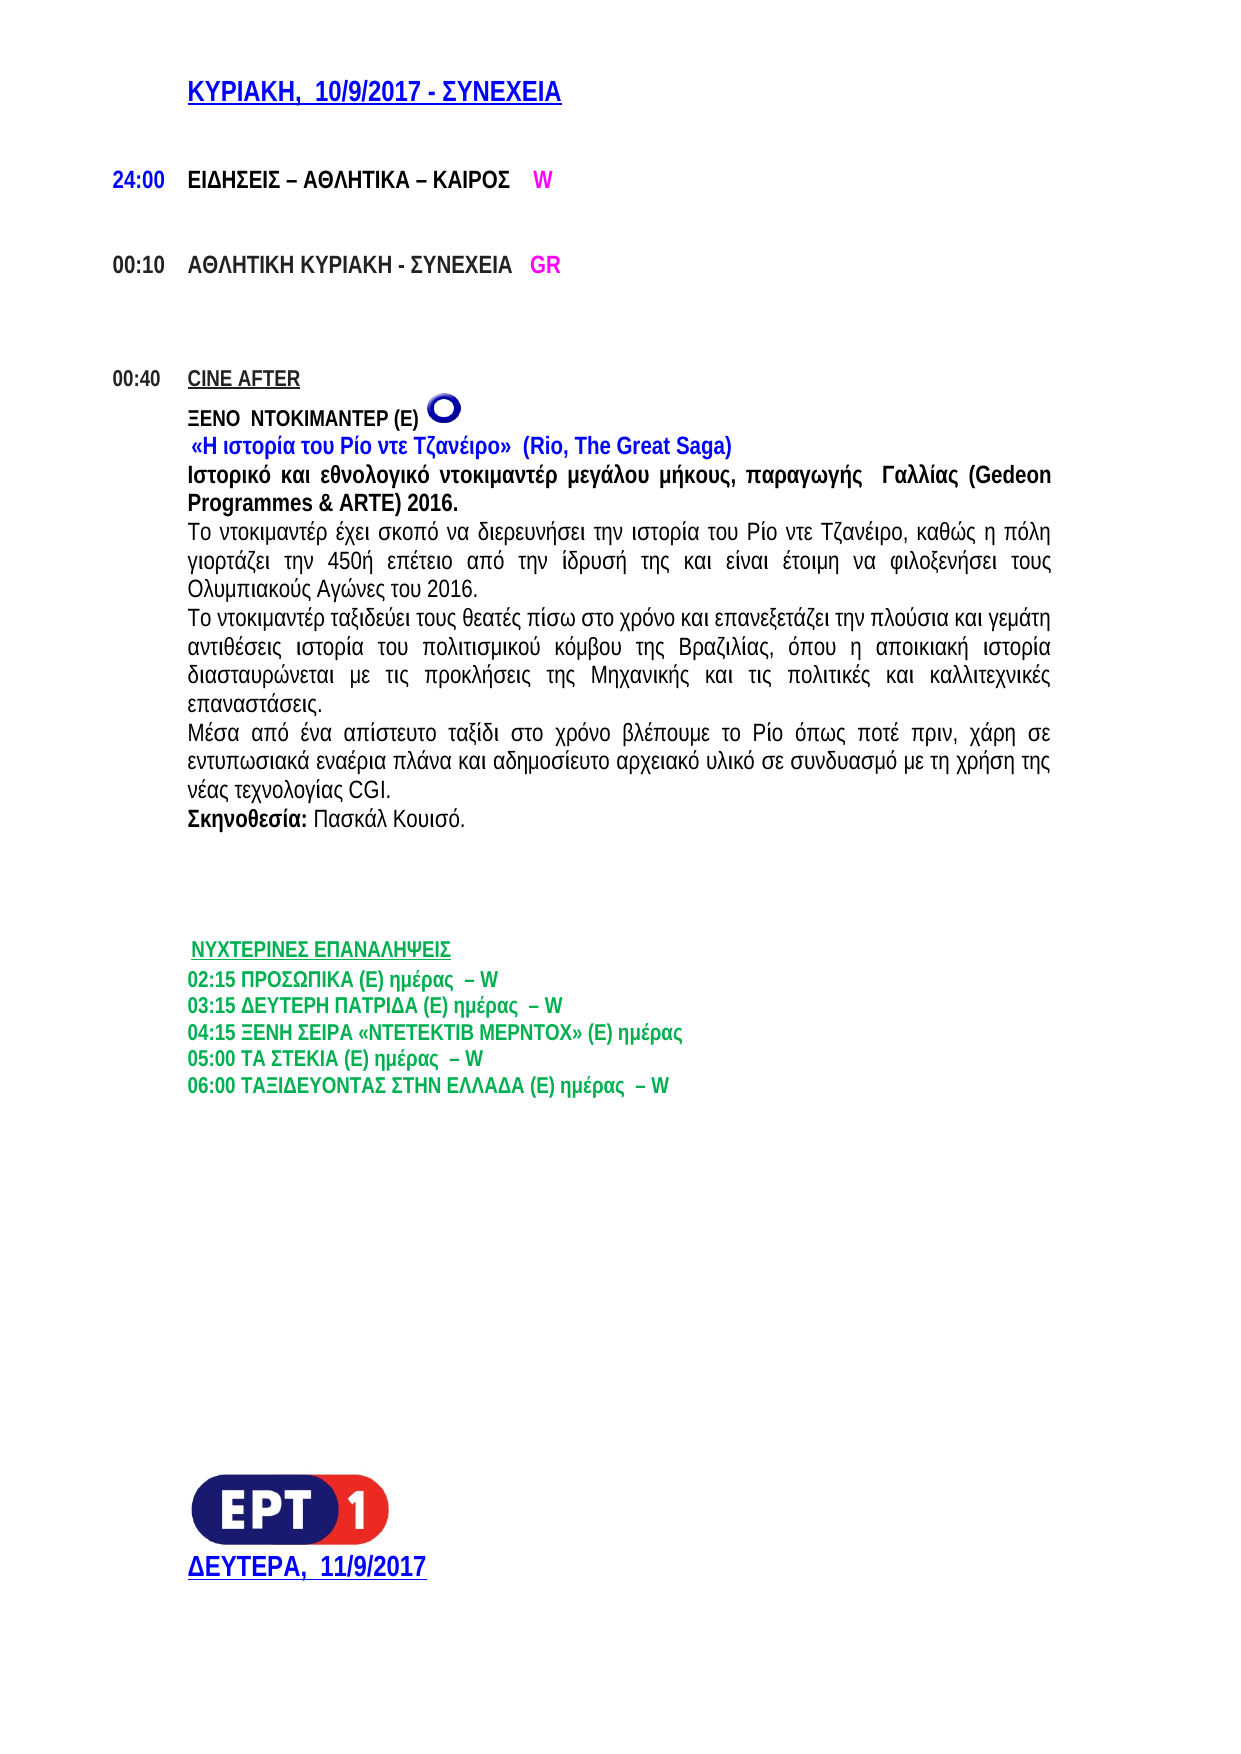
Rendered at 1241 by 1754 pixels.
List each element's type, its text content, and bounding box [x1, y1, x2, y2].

text ΞΕΝΟ ΝΤΟΚΙΜΑΝΤΕΡ (E) [112, 391, 1053, 431]
text ΔΕΥΤΕΡΑ, 11/9/2017 [112, 1549, 1053, 1583]
text Σκηνοθεσία: Πασκάλ Κουισό. [187, 803, 1053, 832]
text 03:15 ΔΕΥΤΕΡΗ ΠΑΤΡΙΔΑ (E) ημέρας – W [187, 992, 1053, 1019]
picture [423, 390, 464, 427]
text 05:00 ΤΑ ΣΤΕΚΙΑ (E) ημέρας – W [187, 1045, 1053, 1072]
text ΝΥΧΤΕΡΙΝΕΣ ΕΠΑΝΑΛΗΨΕΙΣ [112, 936, 1053, 962]
text 00:40 CINE AFTER [112, 364, 1053, 391]
text 02:15 ΠΡΟΣΩΠΙΚΑ (E) ημέρας – W [187, 966, 1053, 992]
text Το ντοκιμαντέρ έχει σκοπό να διερευνήσει την ιστορία του Ρίο ντε Τζανέιρο, καθώς η πόλη γιορτάζει την 450ή επέτειο από την ίδρυσή της και είναι έτοιμη να φιλοξενήσει τους Ολυμπιακούς Αγώνες του 2016. [187, 517, 1053, 603]
picture [187, 1470, 393, 1550]
text 04:15 ΞΕΝΗ ΣΕΙΡΑ «ΝΤΕΤΕΚΤΙΒ ΜΕΡΝΤΟΧ» (E) ημέρας [187, 1019, 1053, 1045]
text ΚΥΡΙΑΚΗ, 10/9/2017 - ΣΥΝΕΧΕΙΑ [187, 74, 1053, 107]
text 00:10 ΑΘΛΗΤΙΚΗ ΚΥΡΙΑΚΗ - ΣΥΝΕΧΕΙΑ GR [112, 250, 1053, 278]
text Μέσα από ένα απίστευτο ταξίδι στο χρόνο βλέπουμε το Ρίο όπως ποτέ πριν, χάρη σε εντυπωσιακά εναέρια πλάνα και αδημοσίευτο αρχειακό υλικό σε συνδυασμό με τη χρήση της νέας τεχνολογίας CGI. [187, 718, 1053, 803]
text 24:00 ΕΙΔΗΣΕΙΣ – ΑΘΛΗΤΙΚΑ – ΚΑΙΡΟΣ W [112, 164, 1053, 193]
text 06:00 ΤΑΞΙΔΕΥΟΝΤΑΣ ΣΤΗΝ ΕΛΛΑΔΑ (E) ημέρας – W [187, 1072, 1053, 1098]
text Ιστορικό και εθνολογικό ντοκιμαντέρ μεγάλου μήκους, παραγωγής Γαλλίας (Gedeon Programmes & ARTE) 2016. [187, 460, 1053, 517]
text Το ντοκιμαντέρ ταξιδεύει τους θεατές πίσω στο χρόνο και επανεξετάζει την πλούσια και γεμάτη αντιθέσεις ιστορία του πολιτισμικού κόμβου της Βραζιλίας, όπου η αποικιακή ιστορία διασταυρώνεται με τις προκλήσεις της Μηχανικής και τις πολιτικές και καλλιτεχνικές επαναστάσεις. [187, 603, 1053, 718]
text «Η ιστορία του Ρίο ντε Τζανέιρο» (Rio, The Great Saga) [112, 431, 1053, 460]
